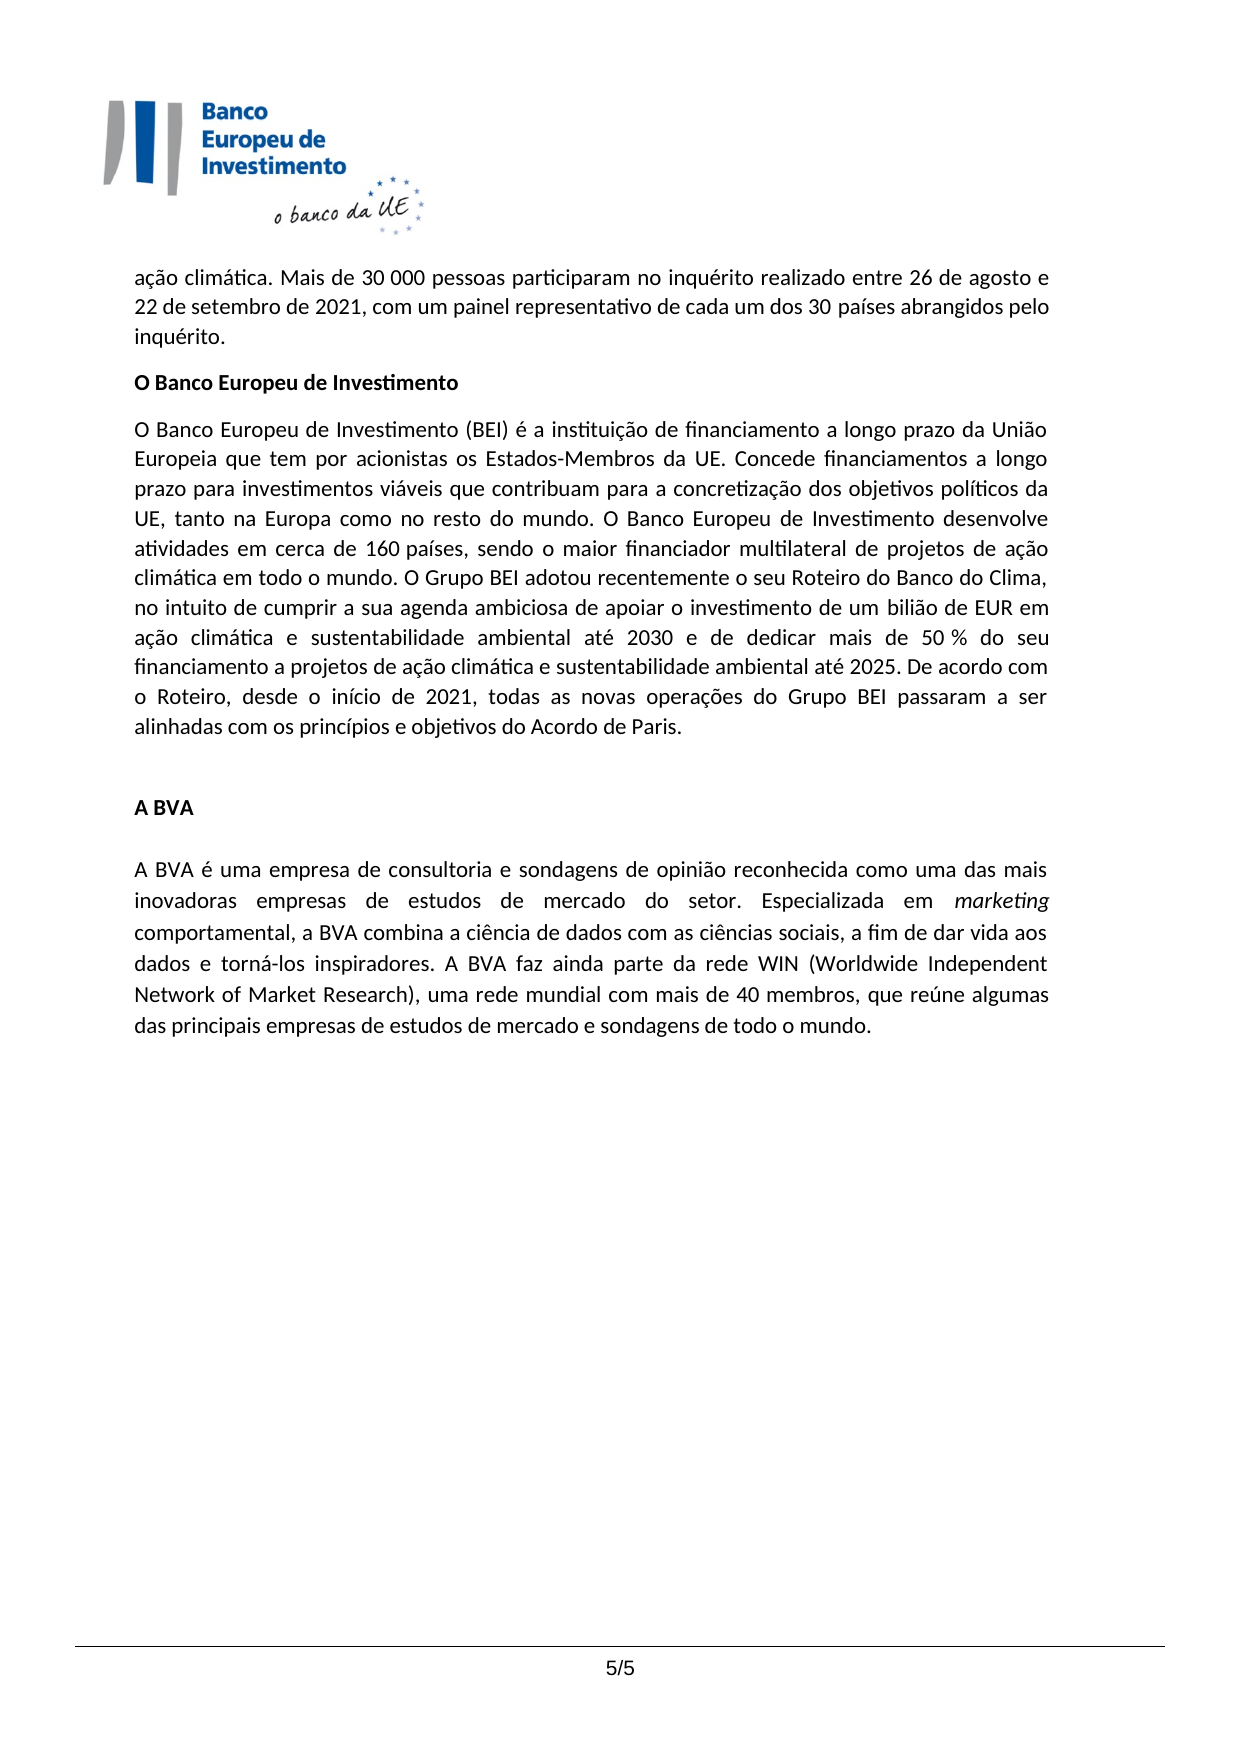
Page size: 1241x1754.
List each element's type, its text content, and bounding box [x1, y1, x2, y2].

text O Banco Europeu de Investimento [134, 368, 1049, 397]
picture [75, 73, 452, 263]
text A BVA é uma empresa de consultoria e sondagens de opinião reconhecida como uma das mais inovadoras empresas de estudos de mercado do setor. Especializada em marketing comportamental, a BVA combina a ciência de dados com as ciências sociais, a fim de dar vida aos dados e torná-los inspiradores. A BVA faz ainda parte da rede WIN (Worldwide Independent Network of Market Research), uma rede mundial com mais de 40 membros, que reúne algumas das principais empresas de estudos de mercado e sondagens de todo o mundo. [134, 852, 1049, 1039]
text A BVA [134, 789, 1049, 821]
text O Banco Europeu de Investimento (BEI) é a instituição de financiamento a longo prazo da União Europeia que tem por acionistas os Estados-Membros da UE. Concede financiamentos a longo prazo para investimentos viáveis que contribuam para a concretização dos objetivos políticos da UE, tanto na Europa como no resto do mundo. O Banco Europeu de Investimento desenvolve atividades em cerca de 160 países, sendo o maior financiador multilateral de projetos de ação climática em todo o mundo. O Grupo BEI adotou recentemente o seu Roteiro do Banco do Clima, no intuito de cumprir a sua agenda ambiciosa de apoiar o investimento de um bilião de EUR em ação climática e sustentabilidade ambiental até 2030 e de dedicar mais de 50 % do seu financiamento a projetos de ação climática e sustentabilidade ambiental até 2025. De acordo com o Roteiro, desde o início de 2021, todas as novas operações do Grupo BEI passaram a ser alinhadas com os princípios e objetivos do Acordo de Paris. [134, 415, 1049, 740]
